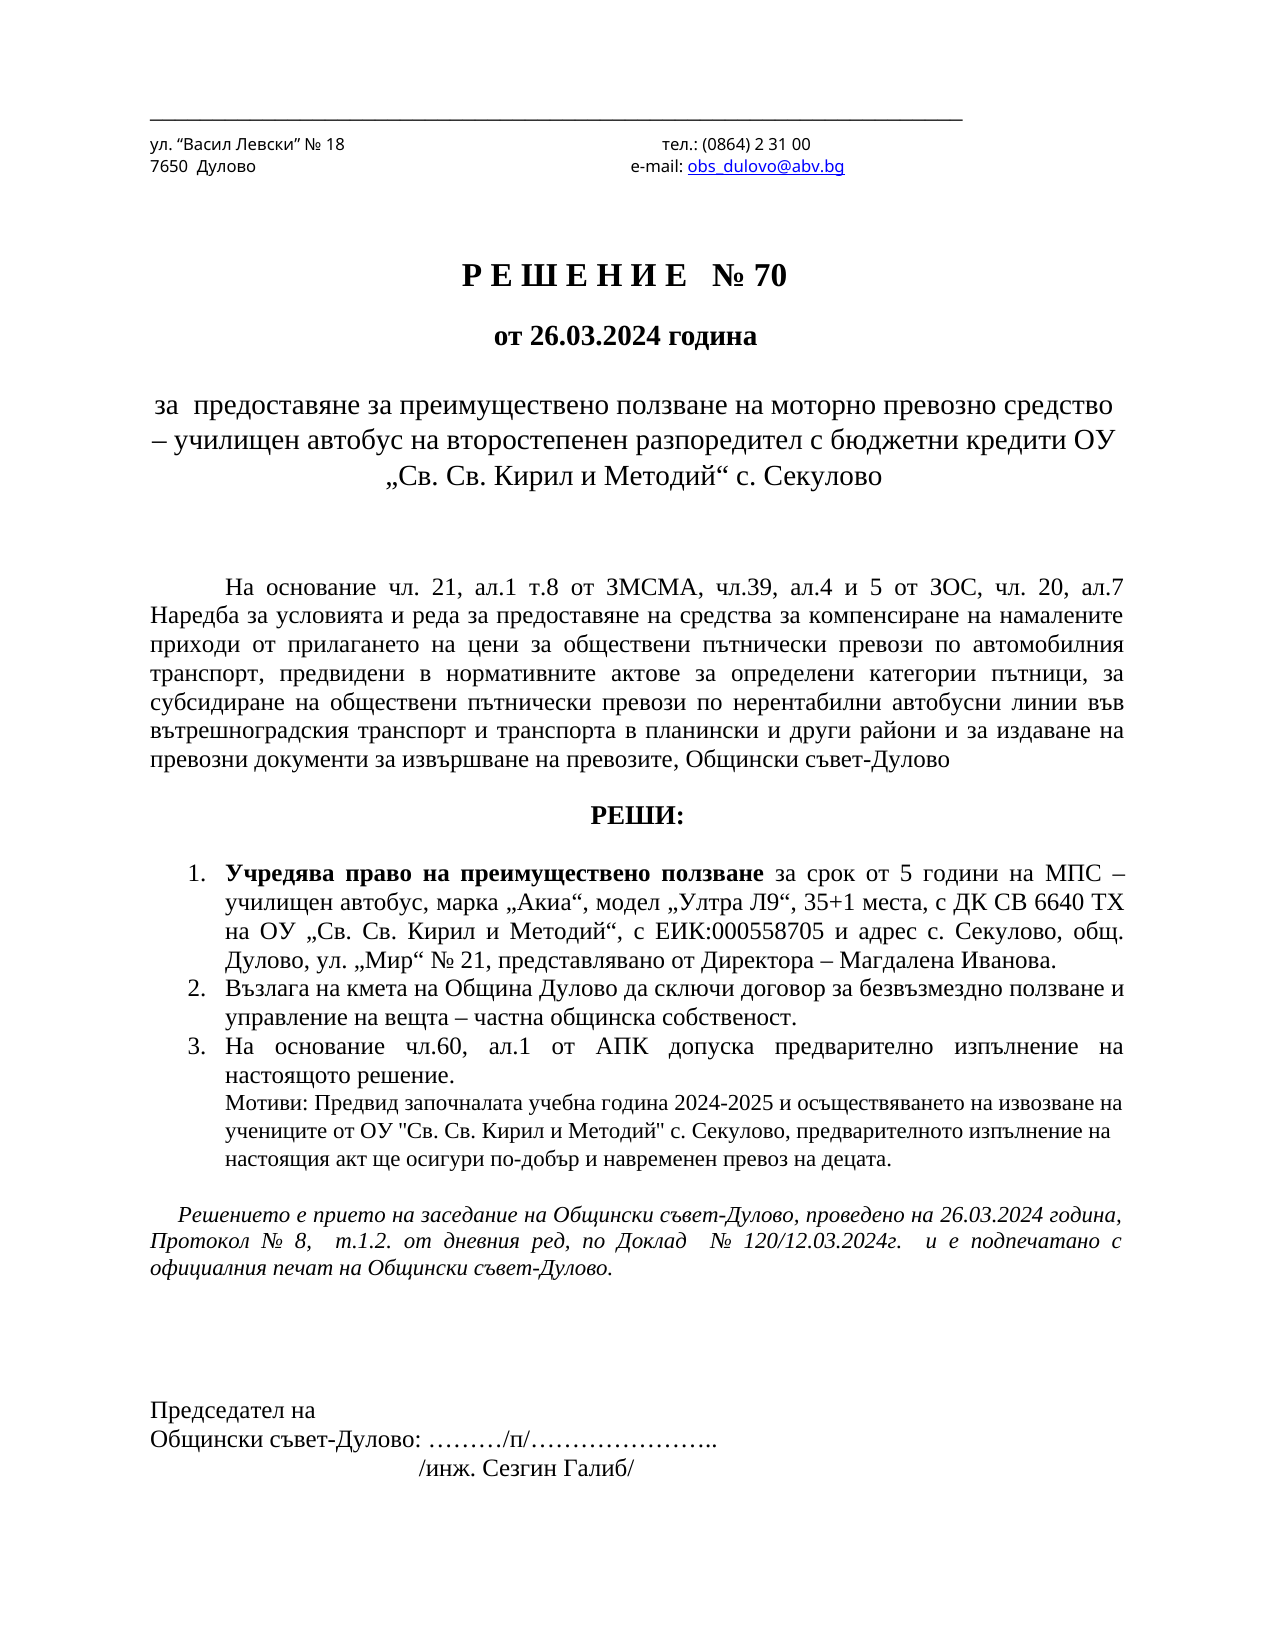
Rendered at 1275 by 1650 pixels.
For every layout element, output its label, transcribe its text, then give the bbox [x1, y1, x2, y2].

text Решението е прието на заседание на Общински съвет-Дулово, проведено на 26.03.2024 година, Протокол № 8, т.1.2. от дневния ред, по Доклад № 120/12.03.2024г. и е подпечатано с официалния печат на Общински съвет-Дулово. [150, 1201, 1125, 1280]
text за предоставяне за преимуществено ползване на моторно превозно средство – училищен автобус на второстепенен разпоредител с бюджетни кредити ОУ „Св. Св. Кирил и Методий“ с. Секулово [150, 387, 1117, 491]
text учениците от ОУ ''Св. Св. Кирил и Методий'' с. Секулово, предварителното изпълнение на [150, 1117, 1125, 1143]
text Р Е Ш Е Н И Е № 70 [445, 255, 1125, 293]
text Мотиви: Предвид започналата учебна година 2024-2025 и осъществяването на извозване на [150, 1088, 1125, 1115]
list Възлага на кмета на Община Дулово да сключи договор за безвъзмездно ползване и управление на вещта – частна общинска собственост. [187, 973, 1125, 1031]
text РЕШИ: [150, 799, 1125, 831]
list На основание чл.60, ал.1 от АПК допуска предварително изпълнение на настоящото решение. [187, 1031, 1125, 1088]
list Учредява право на преимуществено ползване за срок от 5 години на МПС – училищен автобус, марка „Акиа“, модел „Ултра Л9“, 35+1 места, с ДК СВ 6640 ТХ на ОУ „Св. Св. Кирил и Методий“, с ЕИК:000558705 и адрес с. Секулово, общ. Дулово, ул. „Мир“ № 21, представлявано от Директора – Магдалена Иванова. [187, 858, 1125, 973]
text Общински съвет-Дулово: ………/п/………………….. [150, 1424, 1125, 1453]
text ––––––––––––––––––––––––––––––––––––––––––––––––––––––––––––––––– [150, 103, 1125, 132]
text настоящия акт ще осигури по-добър и навременен превоз на децата. [150, 1145, 1125, 1171]
text 7650 Дулово e-mail: obs_dulovo@abv.bg [150, 155, 1125, 178]
text ул. “Васил Левски” № 18 тел.: (0864) 2 31 00 [150, 132, 1125, 155]
text /инж. Сезгин Галиб/ [225, 1453, 1125, 1481]
text от 26.03.2024 година [450, 318, 1125, 352]
text Председател на [150, 1395, 1125, 1424]
text На основание чл. 21, ал.1 т.8 от ЗМСМА, чл.39, ал.4 и 5 от ЗОС, чл. 20, ал.7 Наредба за условията и реда за предоставяне на средства за компенсиране на намалените приходи от прилагането на цени за обществени пътнически превози по автомобилния транспорт, предвидени в нормативните актове за определени категории пътници, за субсидиране на обществени пътнически превози по нерентабилни автобусни линии във вътрешноградския транспорт и транспорта в планински и други райони и за издаване на превозни документи за извършване на превозите, Общински съвет-Дулово [150, 572, 1125, 773]
